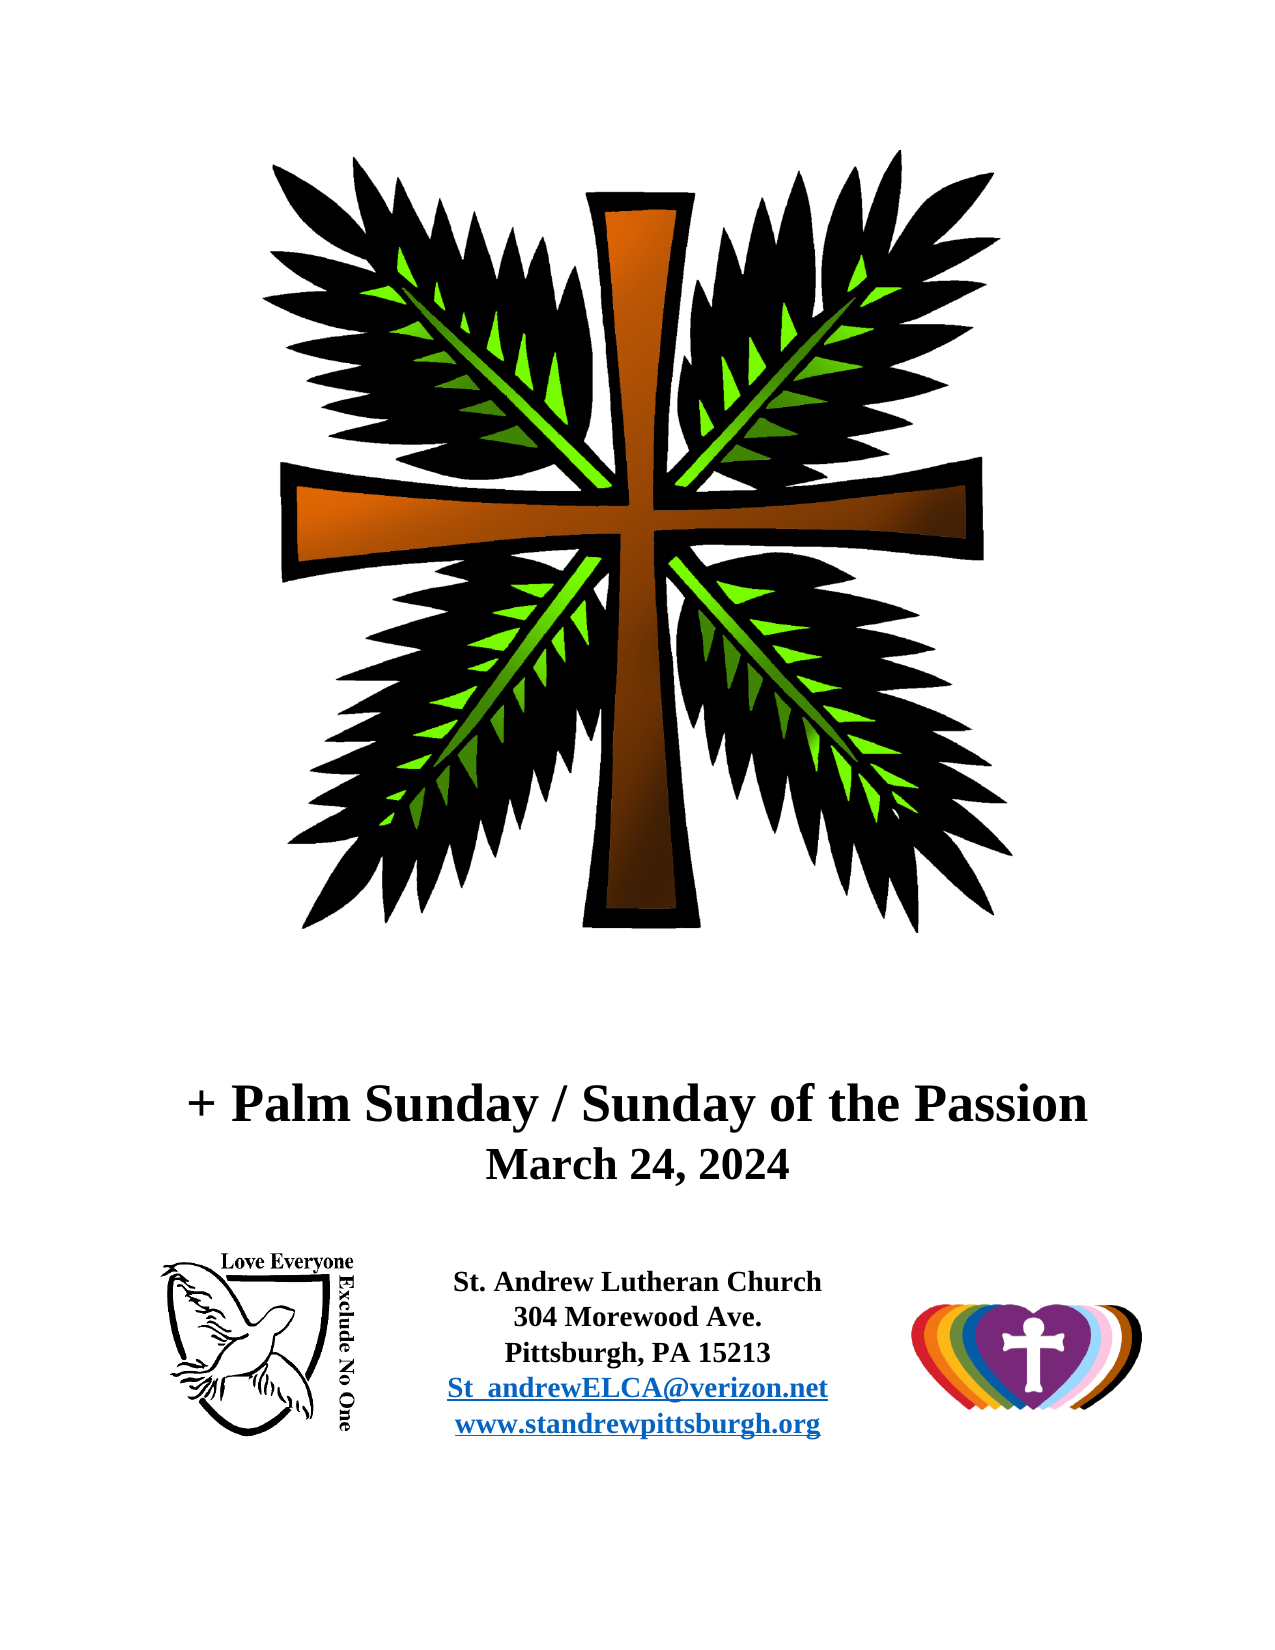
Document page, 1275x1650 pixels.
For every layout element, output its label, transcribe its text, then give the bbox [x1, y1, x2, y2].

text St_andrewELCA@verizon.net [361, 1370, 906, 1404]
text St. Andrew Lutheran Church [361, 1264, 906, 1297]
text www.standrewpittsburgh.org [361, 1406, 906, 1439]
text 304 Morewood Ave. [361, 1299, 906, 1333]
text + Palm Sunday / Sunday of the Passion [150, 1071, 1125, 1133]
text Pittsburgh, PA 15213 [361, 1335, 906, 1368]
picture [150, 1247, 361, 1445]
picture [262, 150, 1013, 933]
picture [906, 1228, 1149, 1457]
text March 24, 2024 [150, 1137, 1125, 1189]
